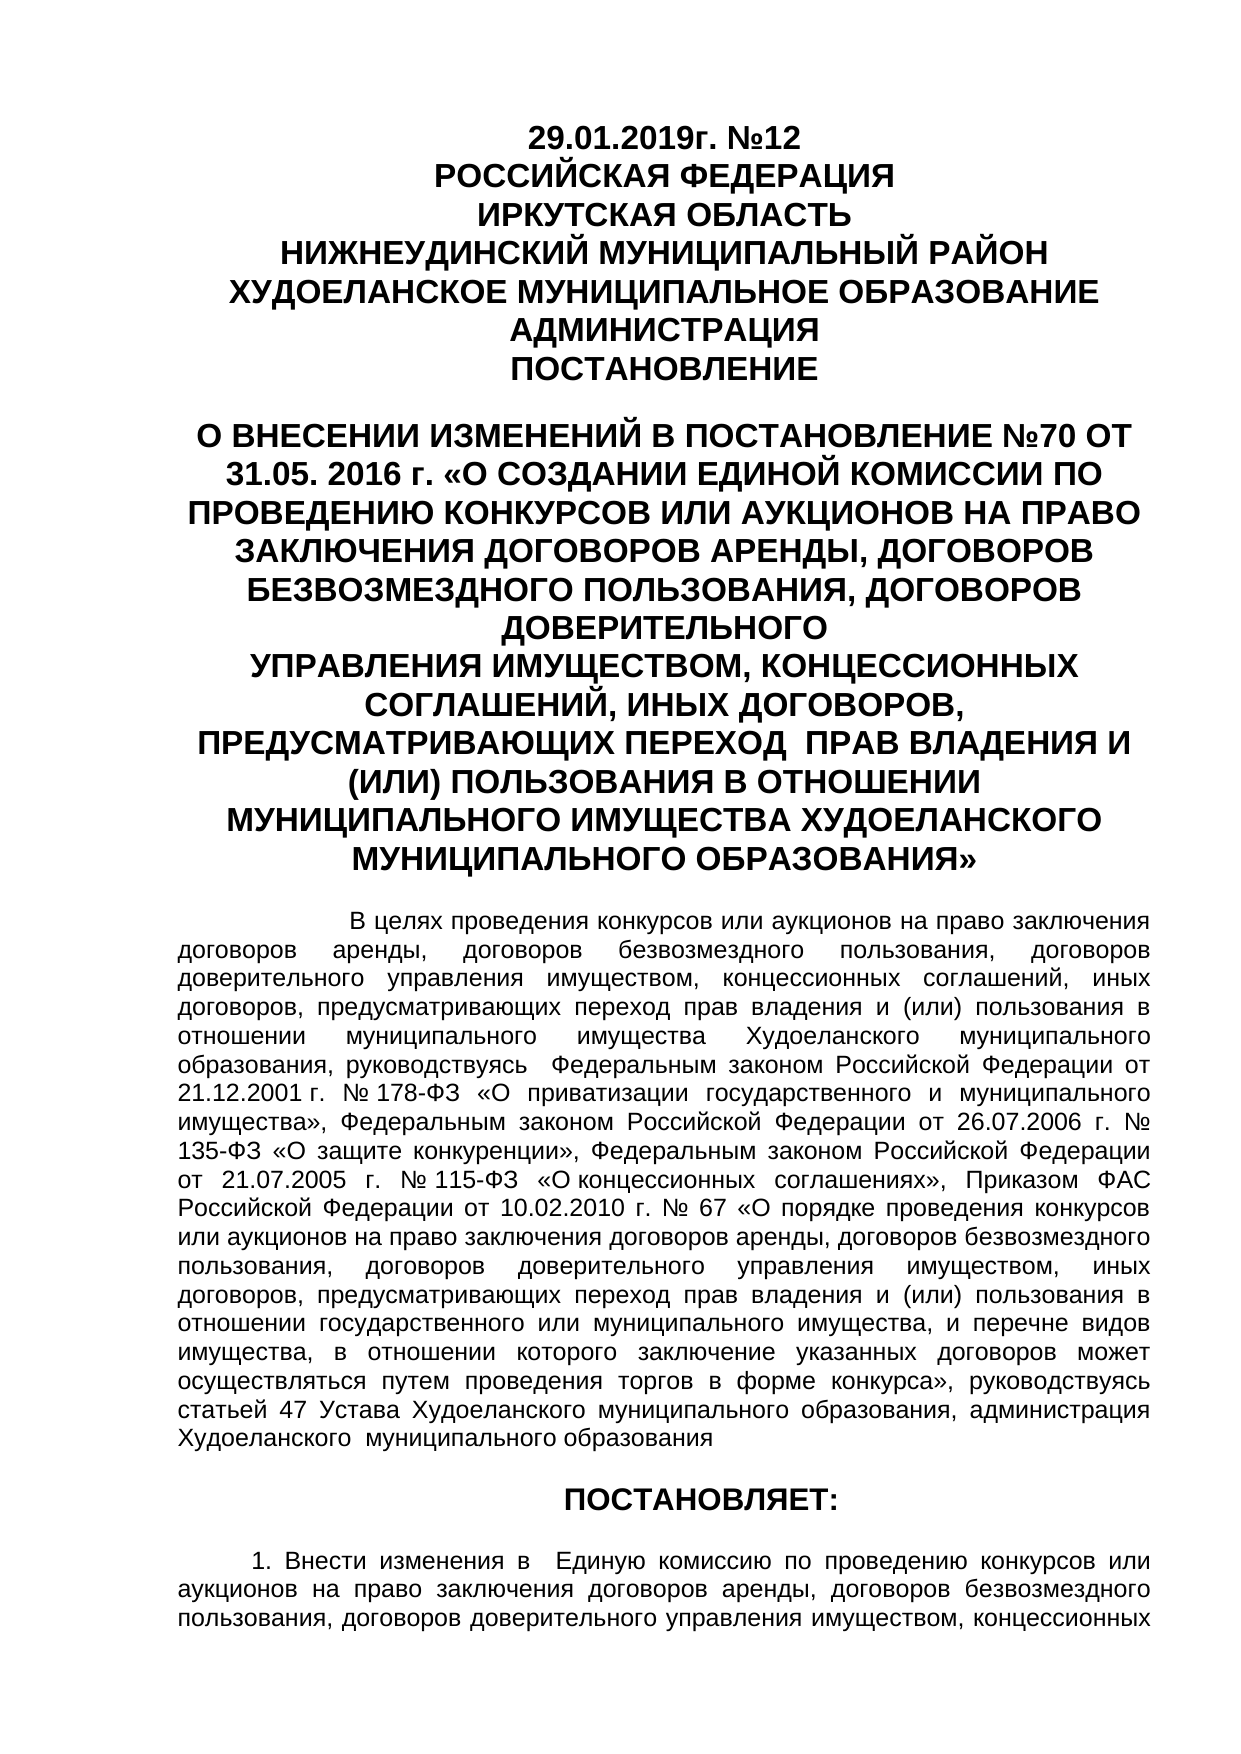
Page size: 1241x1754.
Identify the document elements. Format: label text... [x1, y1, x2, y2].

text ИРКУТСКАЯ ОБЛАСТЬ [177, 195, 1152, 233]
text РОССИЙСКАЯ ФЕДЕРАЦИЯ [177, 157, 1152, 195]
text МУНИЦИПАЛЬНОГО ИМУЩЕСТВА ХУДОЕЛАНСКОГО МУНИЦИПАЛЬНОГО ОБРАЗОВАНИЯ» [177, 800, 1152, 877]
text 29.01.2019г. №12 [177, 118, 1152, 157]
text ХУДОЕЛАНСКОЕ МУНИЦИПАЛЬНОЕ ОБРАЗОВАНИЕ [177, 272, 1152, 310]
text ПОСТАНОВЛЕНИЕ [177, 349, 1152, 387]
text УПРАВЛЕНИЯ ИМУЩЕСТВОМ, КОНЦЕССИОННЫХ СОГЛАШЕНИЙ, ИНЫХ ДОГОВОРОВ, ПРЕДУСМАТРИВАЮЩИХ ПЕРЕХОД ПРАВ ВЛАДЕНИЯ И (ИЛИ) ПОЛЬЗОВАНИЯ В ОТНОШЕНИИ [177, 647, 1152, 800]
text ПОСТАНОВЛЯЕТ: [177, 1481, 1152, 1517]
text О ВНЕСЕНИИ ИЗМЕНЕНИЙ В ПОСТАНОВЛЕНИЕ №70 ОТ 31.05. 2016 г. «О СОЗДАНИИ ЕДИНОЙ КОМИССИИ ПО ПРОВЕДЕНИЮ КОНКУРСОВ ИЛИ АУКЦИОНОВ НА ПРАВО ЗАКЛЮЧЕНИЯ ДОГОВОРОВ АРЕНДЫ, ДОГОВОРОВ БЕЗВОЗМЕЗДНОГО ПОЛЬЗОВАНИЯ, ДОГОВОРОВ ДОВЕРИТЕЛЬНОГО [177, 416, 1152, 647]
text АДМИНИСТРАЦИЯ [177, 310, 1152, 349]
text В целях проведения конкурсов или аукционов на право заключения договоров аренды, договоров безвозмездного пользования, договоров доверительного управления имуществом, концессионных соглашений, иных договоров, предусматривающих переход прав владения и (или) пользования в отношении муниципального имущества Худоеланского муниципального образования, руководствуясь Федеральным законом Российской Федерации от 21.12.2001 г. № 178-ФЗ «О приватизации государственного и муниципального имущества», Федеральным законом Российской Федерации от 26.07.2006 г. № 135-ФЗ «О защите конкуренции», Федеральным законом Российской Федерации от 21.07.2005 г. № 115-ФЗ «О концессионных соглашениях», Приказом ФАС Российской Федерации от 10.02.2010 г. № 67 «О порядке проведения конкурсов или аукционов на право заключения договоров аренды, договоров безвозмездного пользования, договоров доверительного управления имуществом, иных договоров, предусматривающих переход прав владения и (или) пользования в отношении государственного или муниципального имущества, и перечне видов имущества, в отношении которого заключение указанных договоров может осуществляться путем проведения торгов в форме конкурса», руководствуясь статьей 47 Устава Худоеланского муниципального образования, администрация Худоеланского муниципального образования [177, 906, 1152, 1452]
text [177, 1546, 1152, 1632]
text НИЖНЕУДИНСКИЙ МУНИЦИПАЛЬНЫЙ РАЙОН [177, 233, 1152, 272]
